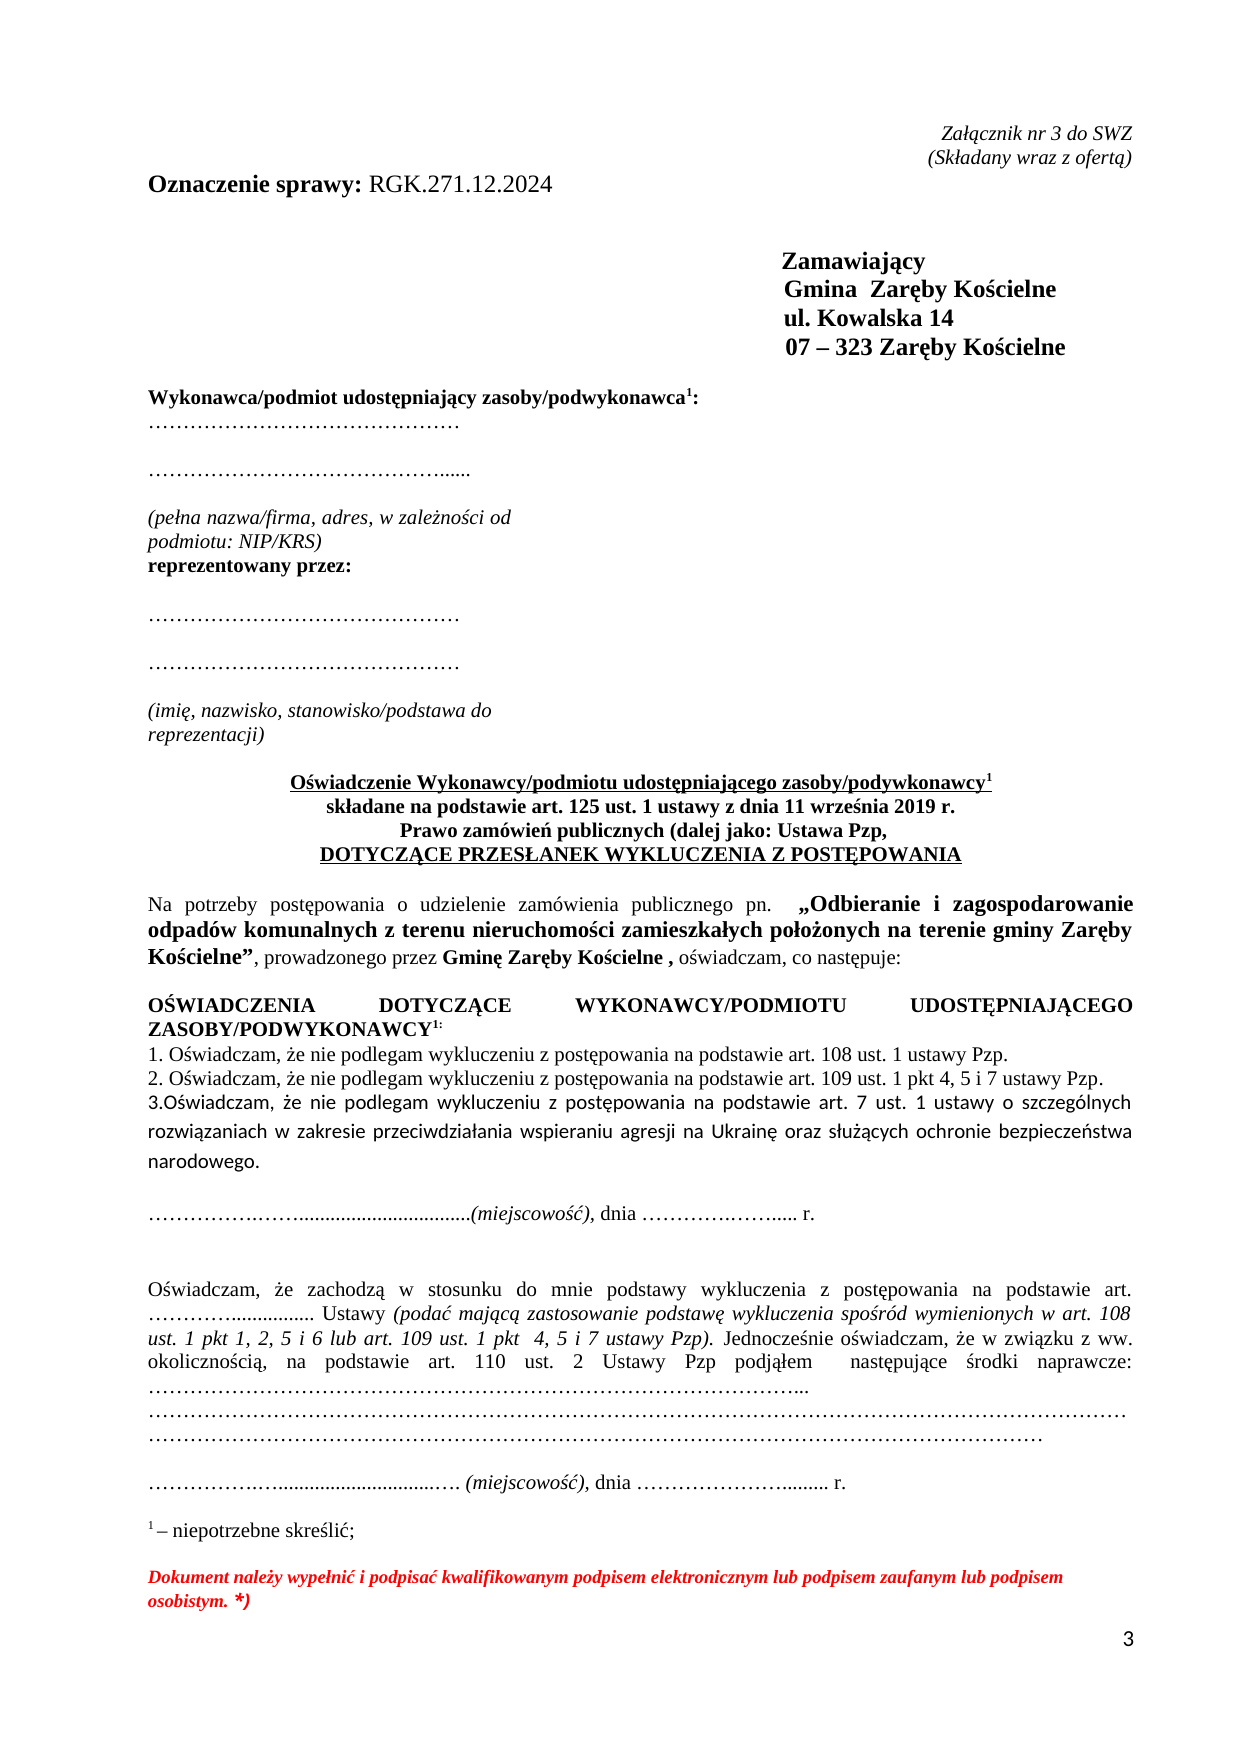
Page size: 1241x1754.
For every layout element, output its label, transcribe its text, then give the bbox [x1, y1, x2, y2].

text Oznaczenie sprawy: RGK.271.12.2024 [148, 169, 1134, 198]
text Oświadczam, że zachodzą w stosunku do mnie podstawy wykluczenia z postępowania na podstawie art. …………................ Ustawy (podać mającą zastosowanie podstawę wykluczenia spośród wymienionych w art. 108 ust. 1 pkt 1, 2, 5 i 6 lub art. 109 ust. 1 pkt 4, 5 i 7 ustawy Pzp). Jednocześnie oświadczam, że w związku z ww. okolicznością, na podstawie art. 110 ust. 2 Ustawy Pzp podjąłem następujące środki naprawcze: …………………………………………………………………………………... [148, 1277, 1134, 1398]
text składane na podstawie art. 125 ust. 1 ustawy z dnia 11 września 2019 r. [148, 794, 1134, 818]
text 3.Oświadczam, że nie podlegam wykluczeniu z postępowania na podstawie art. 7 ust. 1 ustawy o szczególnych rozwiązaniach w zakresie przeciwdziałania wspieraniu agresji na Ukrainę oraz służących ochronie bezpieczeństwa narodowego. [148, 1089, 1134, 1173]
text Gmina Zaręby Kościelne [177, 274, 1134, 303]
text 2. Oświadczam, że nie podlegam wykluczeniu z postępowania na podstawie art. 109 ust. 1 pkt 4, 5 i 7 ustawy Pzp. [148, 1066, 1134, 1089]
text OŚWIADCZENIA DOTYCZĄCE WYKONAWCY/PODMIOTU UDOSTĘPNIAJĄCEGO ZASOBY/PODWYKONAWCY1: [148, 993, 1134, 1041]
text 1 – niepotrzebne skreślić; [148, 1518, 1134, 1542]
text Zamawiający [650, 246, 1134, 274]
text Dokument należy wypełnić i podpisać kwalifikowanym podpisem elektronicznym lub podpisem zaufanym lub podpisem osobistym. *) [148, 1566, 1134, 1613]
text Wykonawca/podmiot udostępniający zasoby/podwykonawca1: [148, 385, 1134, 409]
text Na potrzeby postępowania o udzielenie zamówienia publicznego pn. „Odbieranie i zagospodarowanie odpadów komunalnych z terenu nieruchomości zamieszkałych położonych na terenie gminy Zaręby Kościelne”, prowadzonego przez Gminę Zaręby Kościelne , oświadczam, co następuje: [148, 890, 798, 917]
text (Składany wraz z ofertą) [148, 145, 1134, 169]
text ul. Kowalska 14 [177, 303, 1134, 332]
text DOTYCZĄCE PRZESŁANEK WYKLUCZENIA Z POSTĘPOWANIA [148, 842, 1134, 866]
text reprezentowany przez: [148, 553, 1134, 577]
text (pełna nazwa/firma, adres, w zależności od podmiotu: NIP/KRS) [148, 505, 514, 553]
text Oświadczenie Wykonawcy/podmiotu udostępniającego zasoby/podywkonawcy1 [148, 770, 1134, 794]
text 07 – 323 Zaręby Kościelne [148, 332, 1134, 361]
text ……………………………………… [148, 601, 514, 626]
text ……………………………………… [148, 649, 514, 674]
text …………….…..............................…. (miejscowość), dnia …………………......... r. [148, 1470, 1134, 1494]
text Prawo zamówień publicznych (dalej jako: Ustawa Pzp, [148, 818, 1134, 842]
text Na potrzeby postępowania o udzielenie zamówienia publicznego pn. „Odbieranie i zagospodarowanie odpadów komunalnych z terenu nieruchomości zamieszkałych położonych na terenie gminy Zaręby Kościelne”, prowadzonego przez Gminę Zaręby Kościelne , oświadczam, co następuje: [253, 943, 1134, 969]
text Załącznik nr 3 do SWZ [148, 121, 1134, 145]
text ……………………………………… [148, 409, 514, 433]
text ……………………………………………………………………………………………………………………………………………………………………………………………………………………………………………… [148, 1398, 1134, 1446]
text (imię, nazwisko, stanowisko/podstawa do reprezentacji) [148, 698, 514, 746]
text 1. Oświadczam, że nie podlegam wykluczeniu z postępowania na podstawie art. 108 ust. 1 ustawy Pzp. [148, 1041, 1134, 1066]
text …………….…….................................(miejscowość), dnia ………….……..... r. [148, 1201, 1134, 1225]
text ……………………………………...... [148, 457, 514, 481]
